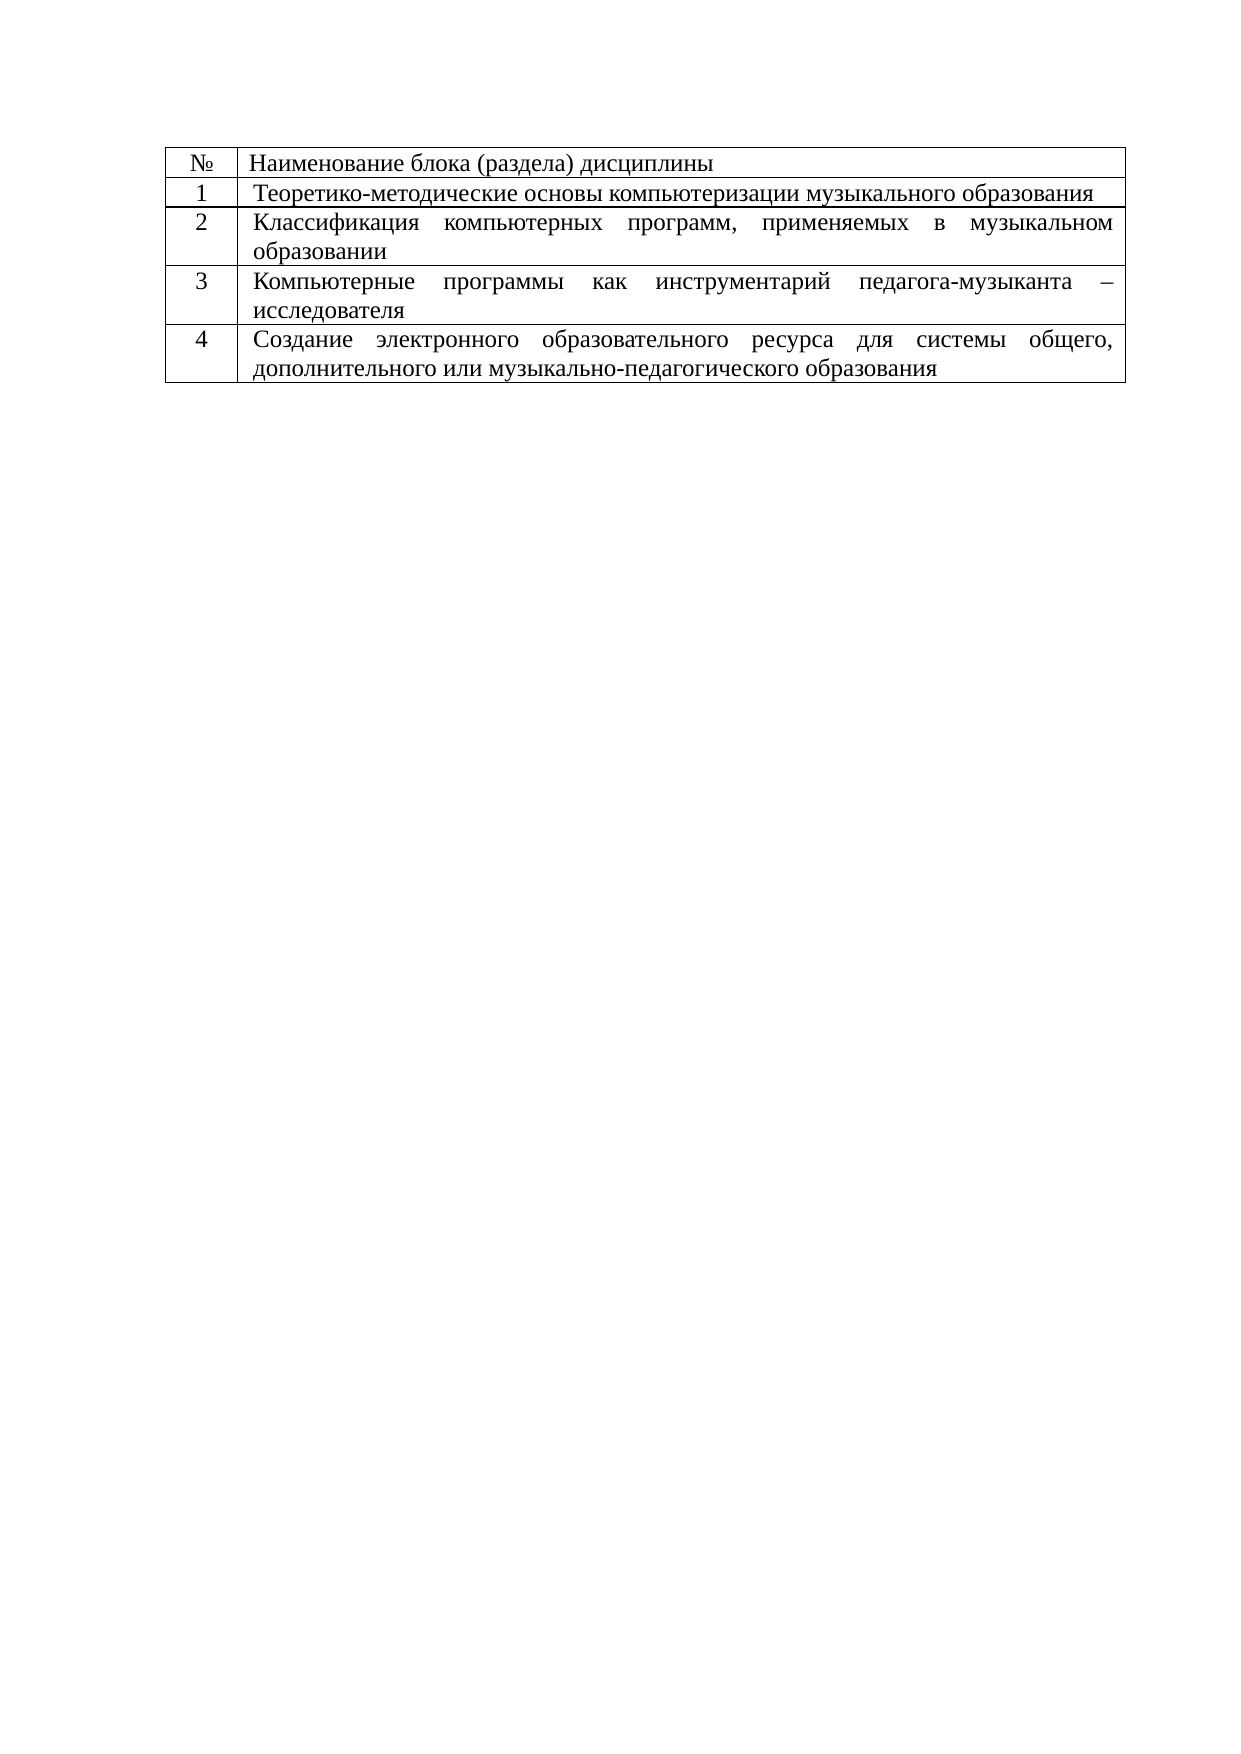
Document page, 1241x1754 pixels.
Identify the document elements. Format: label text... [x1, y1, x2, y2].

table_cell Классификация компьютерных программ, применяемых в музыкальном образовании [238, 208, 1125, 265]
table_cell Создание электронного образовательного ресурса для системы общего, дополнительного или музыкально-педагогического образования [238, 325, 1125, 382]
table_cell Теоретико-методические основы компьютеризации музыкального образования [238, 178, 1125, 206]
table_header № [166, 148, 237, 177]
table_cell 3 [166, 266, 237, 323]
table_cell 4 [166, 325, 237, 382]
table_header Наименование блока (раздела) дисциплины [238, 148, 1125, 177]
table_cell 2 [166, 208, 237, 265]
table_cell 1 [166, 178, 237, 206]
table_cell Компьютерные программы как инструментарий педагога-музыканта – исследователя [238, 266, 1125, 323]
